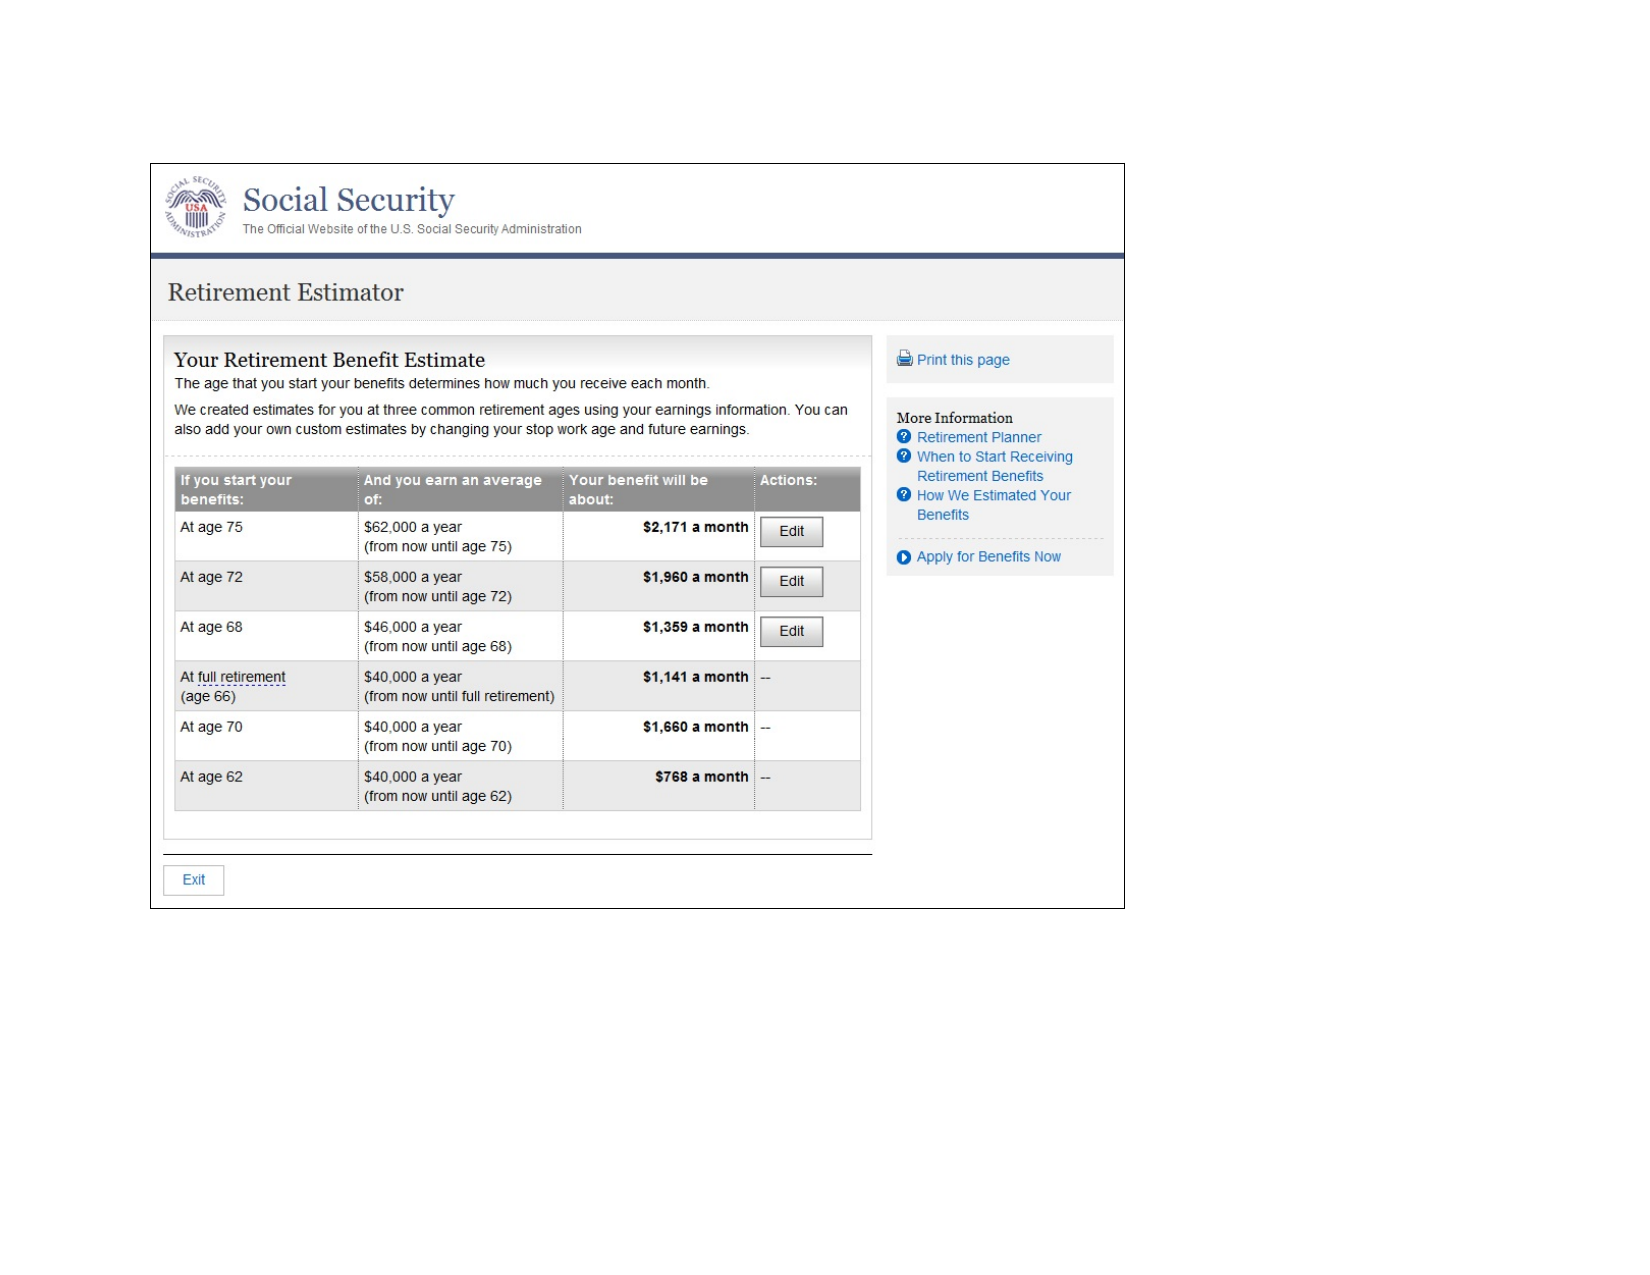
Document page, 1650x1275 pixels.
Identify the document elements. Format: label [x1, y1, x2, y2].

picture [151, 164, 1124, 908]
